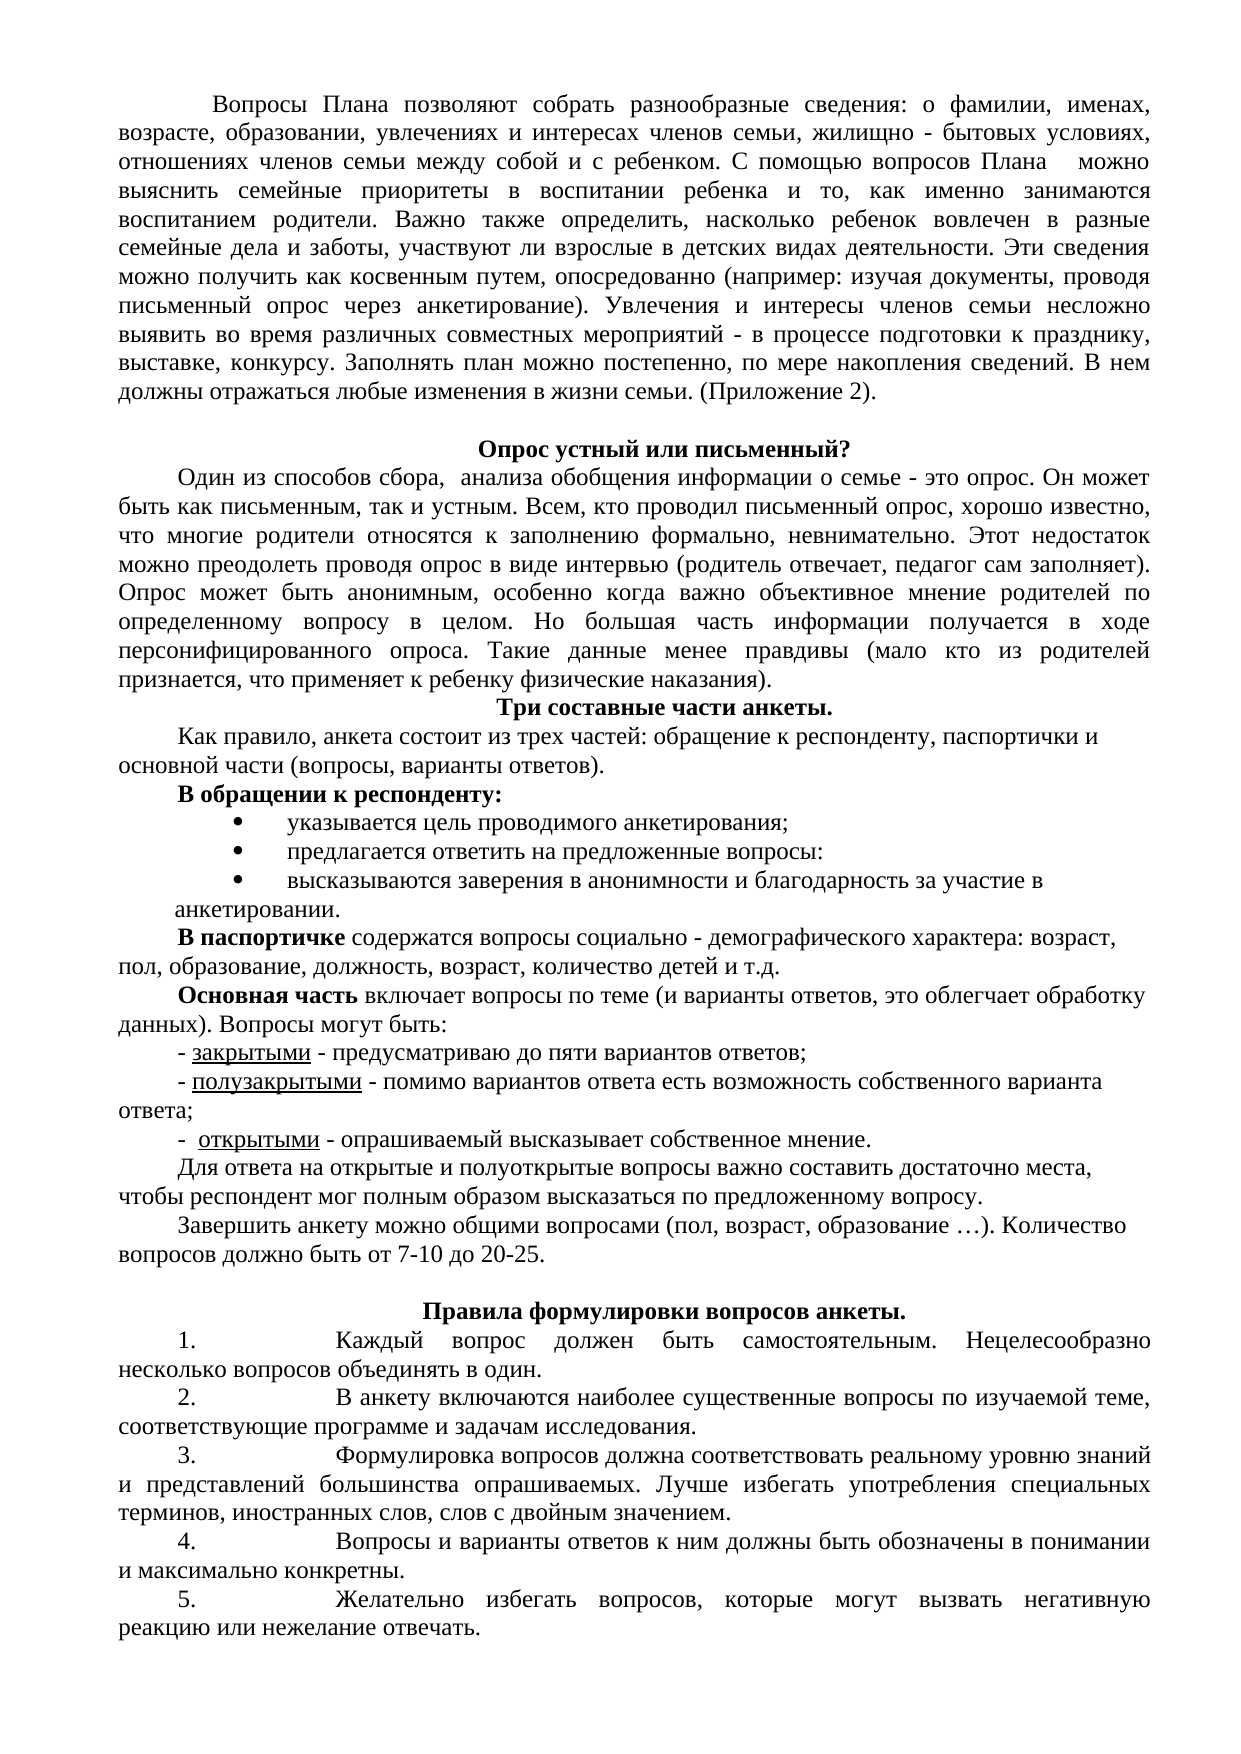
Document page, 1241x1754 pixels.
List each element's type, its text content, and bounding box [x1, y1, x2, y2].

text Один из способов сбора, анализа обобщения информации о семье - это опрос. Он может быть как письменным, так и устным. Всем, кто проводил письменный опрос, хорошо известно, что многие родители относятся к заполнению формально, невнимательно. Этот недостаток можно преодолеть проводя опрос в виде интервью (родитель отвечает, педагог сам заполняет). Опрос может быть анонимным, особенно когда важно объективное мнение родителей по определенному вопросу в целом. Но большая часть информации получается в ходе персонифицированного опроса. Такие данные менее правдивы (мало кто из родителей признается, что применяет к ребенку физические наказания). [118, 462, 1152, 692]
text Три составные части анкеты. [118, 692, 1152, 721]
text - полузакрытыми - помимо вариантов ответа есть возможность собственного варианта ответа; [118, 1066, 1152, 1124]
list Формулировка вопросов должна соответствовать реальному уровню знаний и представлений большинства опрашиваемых. Лучше избегать употребления специальных терминов, иностранных слов, слов с двойным значением. [118, 1440, 1152, 1526]
list В анкету включаются наиболее существенные вопросы по изучаемой теме, соответствующие программе и задачам исследования. [118, 1382, 1152, 1440]
list указывается цель проводимого анкетирования; [174, 807, 1152, 836]
text В обращении к респонденту: [118, 779, 1152, 807]
list высказываются заверения в анонимности и благодарность за участие в анкетировании. [174, 865, 1152, 922]
text Завершить анкету можно общими вопросами (пол, возраст, образование …). Количество вопросов должно быть от 7-10 до 20-25. [118, 1210, 1152, 1267]
text - закрытыми - предусматриваю до пяти вариантов ответов; [118, 1037, 1152, 1066]
list Вопросы и варианты ответов к ним должны быть обозначены в понимании и максимально конкретны. [118, 1526, 1152, 1584]
text - открытыми - опрашиваемый высказывает собственное мнение. [118, 1124, 1152, 1152]
list Каждый вопрос должен быть самостоятельным. Нецелесообразно несколько вопросов объединять в один. [118, 1325, 1152, 1382]
list предлагается ответить на предложенные вопросы: [174, 836, 1152, 865]
text Как правило, анкета состоит из трех частей: обращение к респонденту, паспортички и основной части (вопросы, варианты ответов). [118, 721, 1152, 779]
text Вопросы Плана позволяют собрать разнообразные сведения: о фамилии, именах, возрасте, образовании, увлечениях и интересах членов семьи, жилищно - бытовых условиях, отношениях членов семьи между собой и с ребенком. С помощью вопросов Плана можно выяснить семейные приоритеты в воспитании ребенка и то, как именно занимаются воспитанием родители. Важно также определить, насколько ребенок вовлечен в разные семейные дела и заботы, участвуют ли взрослые в детских видах деятельности. Эти сведения можно получить как косвенным путем, опосредованно (например: изучая документы, проводя письменный опрос через анкетирование). Увлечения и интересы членов семьи несложно выявить во время различных совместных мероприятий - в процессе подготовки к празднику, выставке, конкурсу. Заполнять план можно постепенно, по мере накопления сведений. В нем должны отражаться любые изменения в жизни семьи. (Приложение 2). [118, 89, 1152, 405]
list Желательно избегать вопросов, которые могут вызвать негативную реакцию или нежелание отвечать. [118, 1584, 1152, 1641]
text Основная часть включает вопросы по теме (и варианты ответов, это облегчает обработку данных). Вопросы могут быть: [118, 980, 1152, 1037]
text В паспортичке содержатся вопросы социально - демографического характера: возраст, пол, образование, должность, возраст, количество детей и т.д. [118, 922, 1152, 980]
text Правила формулировки вопросов анкеты. [118, 1296, 1152, 1325]
text Опрос устный или письменный? [118, 434, 1152, 462]
text Для ответа на открытые и полуоткрытые вопросы важно составить достаточно места, чтобы респондент мог полным образом высказаться по предложенному вопросу. [118, 1152, 1152, 1210]
